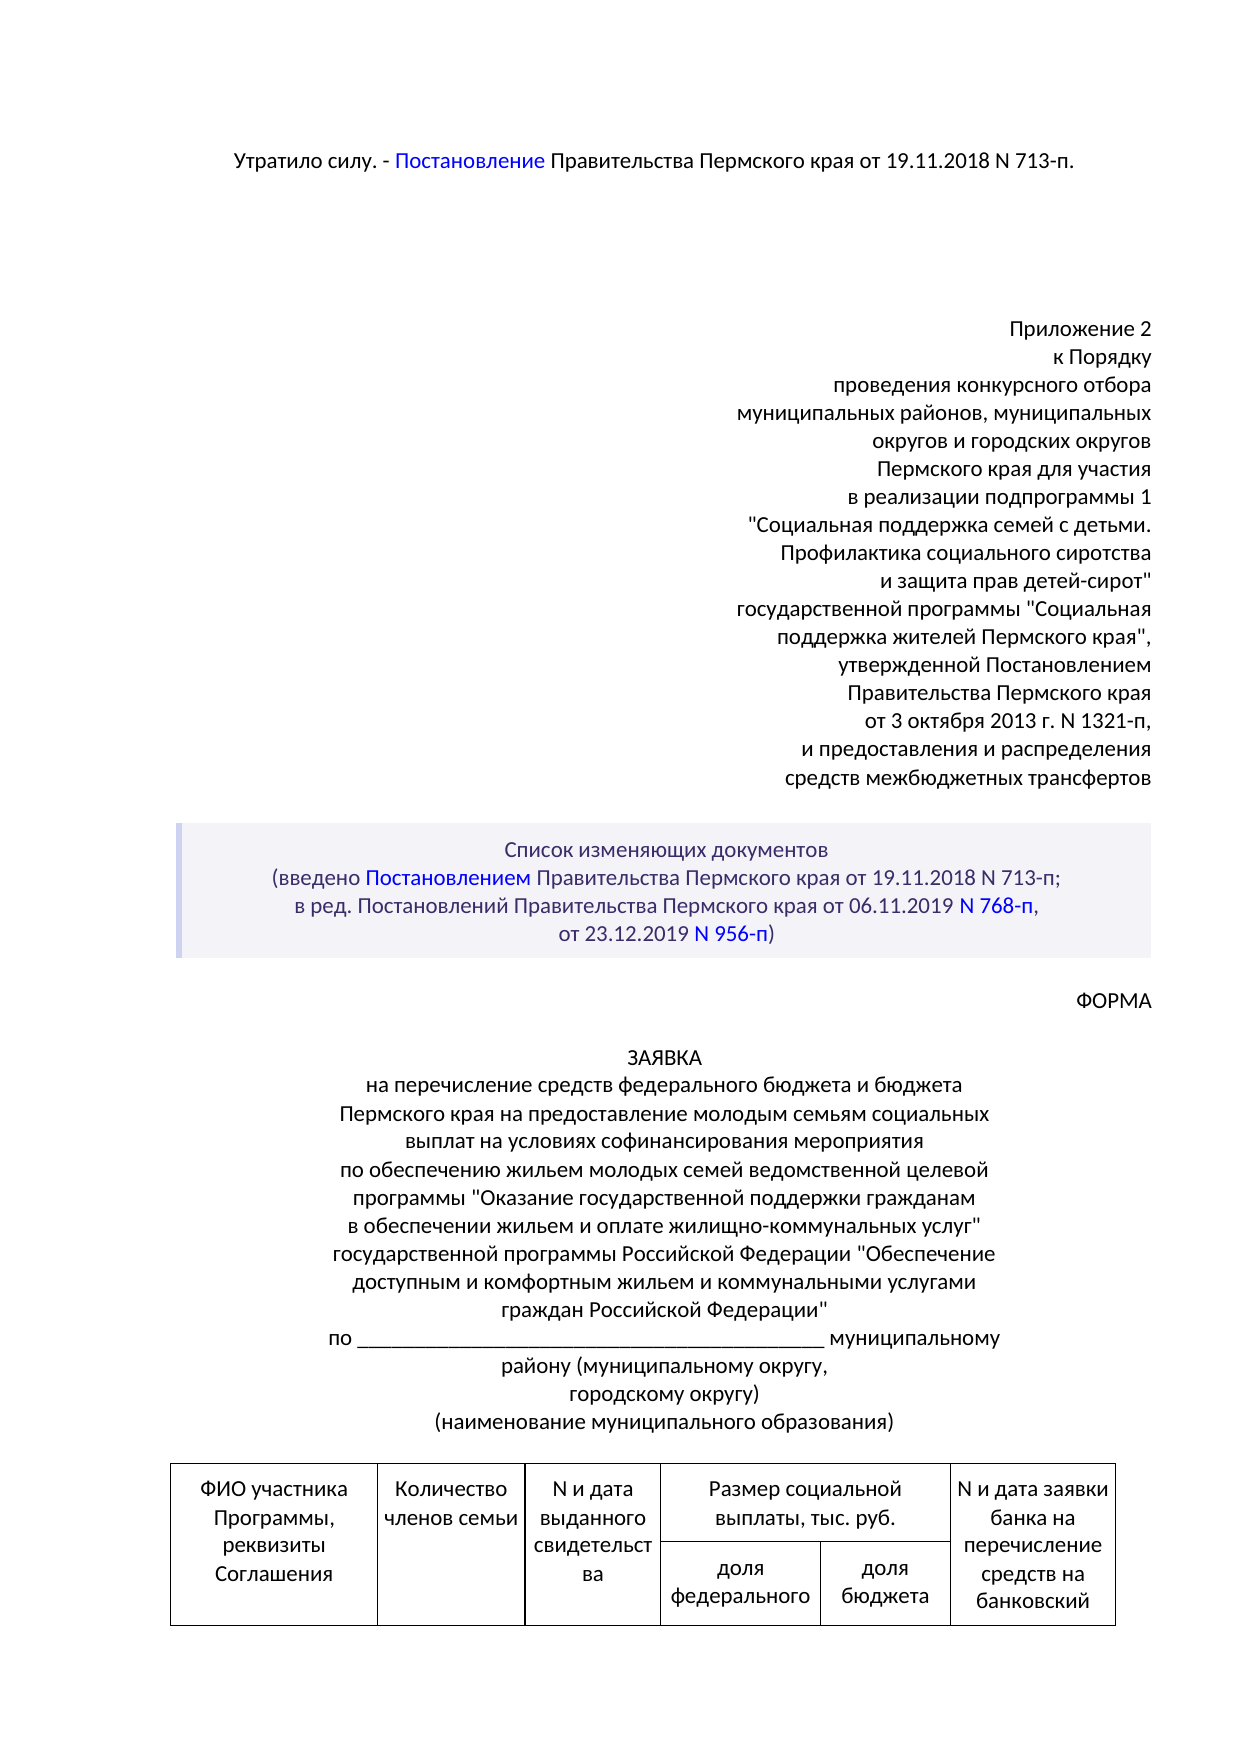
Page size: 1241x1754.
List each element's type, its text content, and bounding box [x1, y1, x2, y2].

text поддержка жителей Пермского края", [177, 622, 1152, 651]
text государственной программы Российской Федерации "Обеспечение [177, 1239, 1152, 1267]
text и защита прав детей-сирот" [177, 566, 1152, 594]
text в обеспечении жильем и оплате жилищно-коммунальных услуг" [177, 1211, 1152, 1239]
text выплат на условиях софинансирования мероприятия [177, 1127, 1152, 1155]
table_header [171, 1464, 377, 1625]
text по обеспечению жильем молодых семей ведомственной целевой [177, 1155, 1152, 1183]
text (наименование муниципального образования) [177, 1407, 1152, 1435]
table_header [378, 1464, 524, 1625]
text и предоставления и распределения [177, 734, 1152, 763]
text району (муниципальному округу, [177, 1351, 1152, 1379]
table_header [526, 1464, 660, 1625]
text от 3 октября 2013 г. N 1321-п, [177, 707, 1152, 734]
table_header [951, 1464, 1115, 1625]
text на перечисление средств федерального бюджета и бюджета [177, 1071, 1152, 1099]
text доступным и комфортным жильем и коммунальными услугами [177, 1267, 1152, 1295]
text Правительства Пермского края [177, 678, 1152, 707]
text ФОРМА [177, 987, 1152, 1014]
text "Социальная поддержка семей с детьми. [177, 510, 1152, 538]
text Профилактика социального сиротства [177, 538, 1152, 566]
text в реализации подпрограммы 1 [177, 482, 1152, 510]
text муниципальных районов, муниципальных [177, 398, 1152, 426]
text по _________________________________________ муниципальному [177, 1323, 1152, 1351]
text Приложение 2 [177, 314, 1152, 342]
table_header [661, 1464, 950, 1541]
text городскому округу) [177, 1379, 1152, 1407]
text Утратило силу. - Постановление Правительства Пермского края от 19.11.2018 N 713-п. [177, 146, 1152, 174]
text к Порядку [177, 342, 1152, 370]
text Пермского края на предоставление молодым семьям социальных [177, 1099, 1152, 1127]
text проведения конкурсного отбора [177, 370, 1152, 398]
text средств межбюджетных трансфертов [177, 763, 1152, 791]
text ЗАЯВКА [177, 1043, 1152, 1071]
text граждан Российской Федерации" [177, 1295, 1152, 1323]
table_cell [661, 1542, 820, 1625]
text округов и городских округов [177, 426, 1152, 454]
text Пермского края для участия [177, 454, 1152, 482]
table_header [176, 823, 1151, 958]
text государственной программы "Социальная [177, 594, 1152, 622]
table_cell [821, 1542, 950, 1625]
text программы "Оказание государственной поддержки гражданам [177, 1183, 1152, 1211]
text утвержденной Постановлением [177, 651, 1152, 678]
